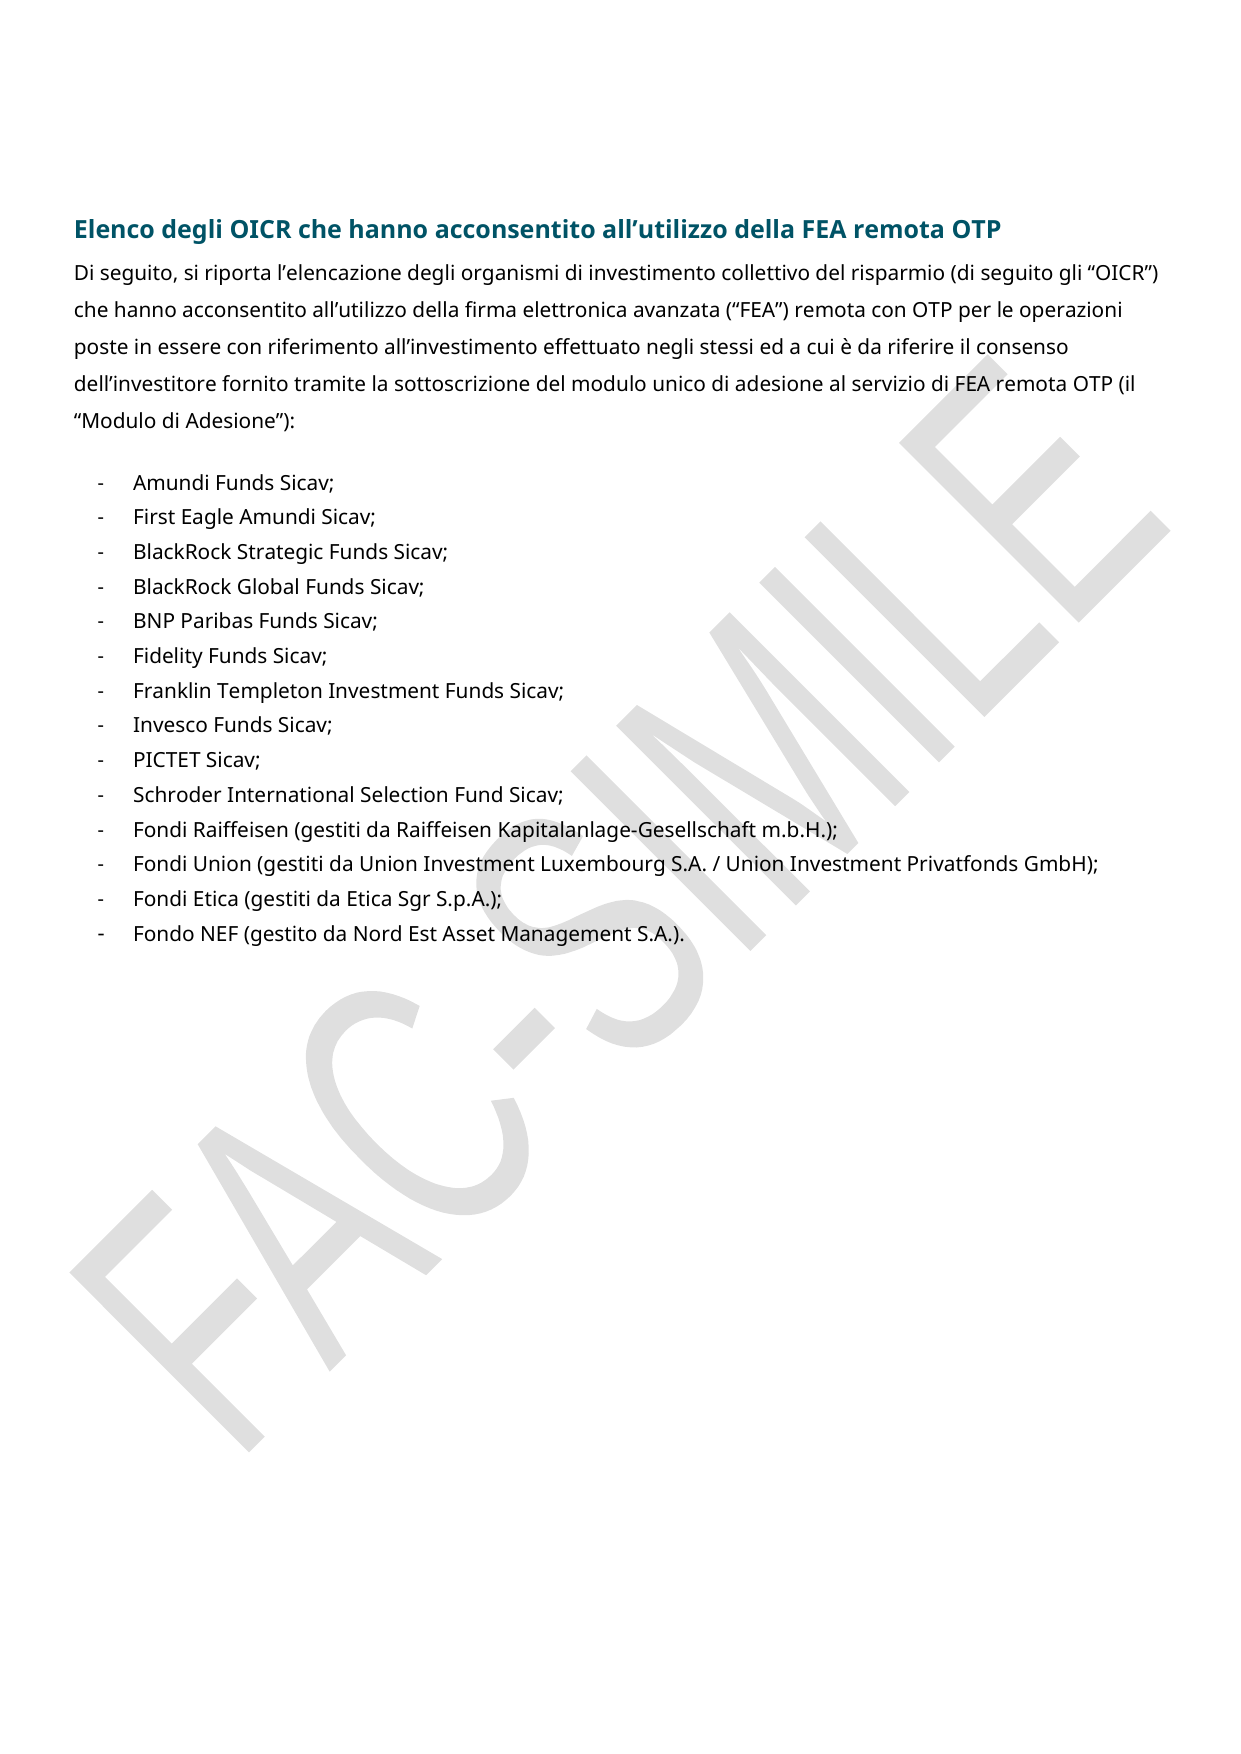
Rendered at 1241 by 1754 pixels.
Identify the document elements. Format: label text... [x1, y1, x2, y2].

list BlackRock Strategic Funds Sicav; [97, 537, 1166, 566]
list Fidelity Funds Sicav; [97, 641, 1166, 670]
list BNP Paribas Funds Sicav; [97, 607, 1166, 635]
list First Eagle Amundi Sicav; [97, 502, 1166, 531]
list BlackRock Global Funds Sicav; [97, 572, 1166, 600]
list Invesco Funds Sicav; [97, 711, 1166, 739]
list PICTET Sicav; [97, 745, 1166, 774]
list Fondo NEF (gestito da Nord Est Asset Management S.A.). [97, 919, 1166, 978]
list Amundi Funds Sicav; [97, 468, 1166, 496]
list Schroder International Selection Fund Sicav; [97, 780, 1166, 808]
text Di seguito, si riporta l’elencazione degli organismi di investimento collettivo del risparmio (di seguito gli “OICR”) che hanno acconsentito all’utilizzo della firma elettronica avanzata (“FEA”) remota con OTP per le operazioni poste in essere con riferimento all’investimento effettuato negli stessi ed a cui è da riferire il consenso dell’investitore fornito tramite la sottoscrizione del modulo unico di adesione al servizio di FEA remota OTP (il “Modulo di Adesione”): [74, 258, 1166, 434]
list Franklin Templeton Investment Funds Sicav; [97, 676, 1166, 704]
list Fondi Raiffeisen (gestiti da Raiffeisen Kapitalanlage-Gesellschaft m.b.H.); [97, 815, 1166, 843]
list Fondi Etica (gestiti da Etica Sgr S.p.A.); [97, 884, 1166, 912]
list Fondi Union (gestiti da Union Investment Luxembourg S.A. / Union Investment Privatfonds GmbH); [97, 849, 1166, 878]
subtitle Elenco degli OICR che hanno acconsentito all’utilizzo della FEA remota OTP [74, 212, 1166, 246]
